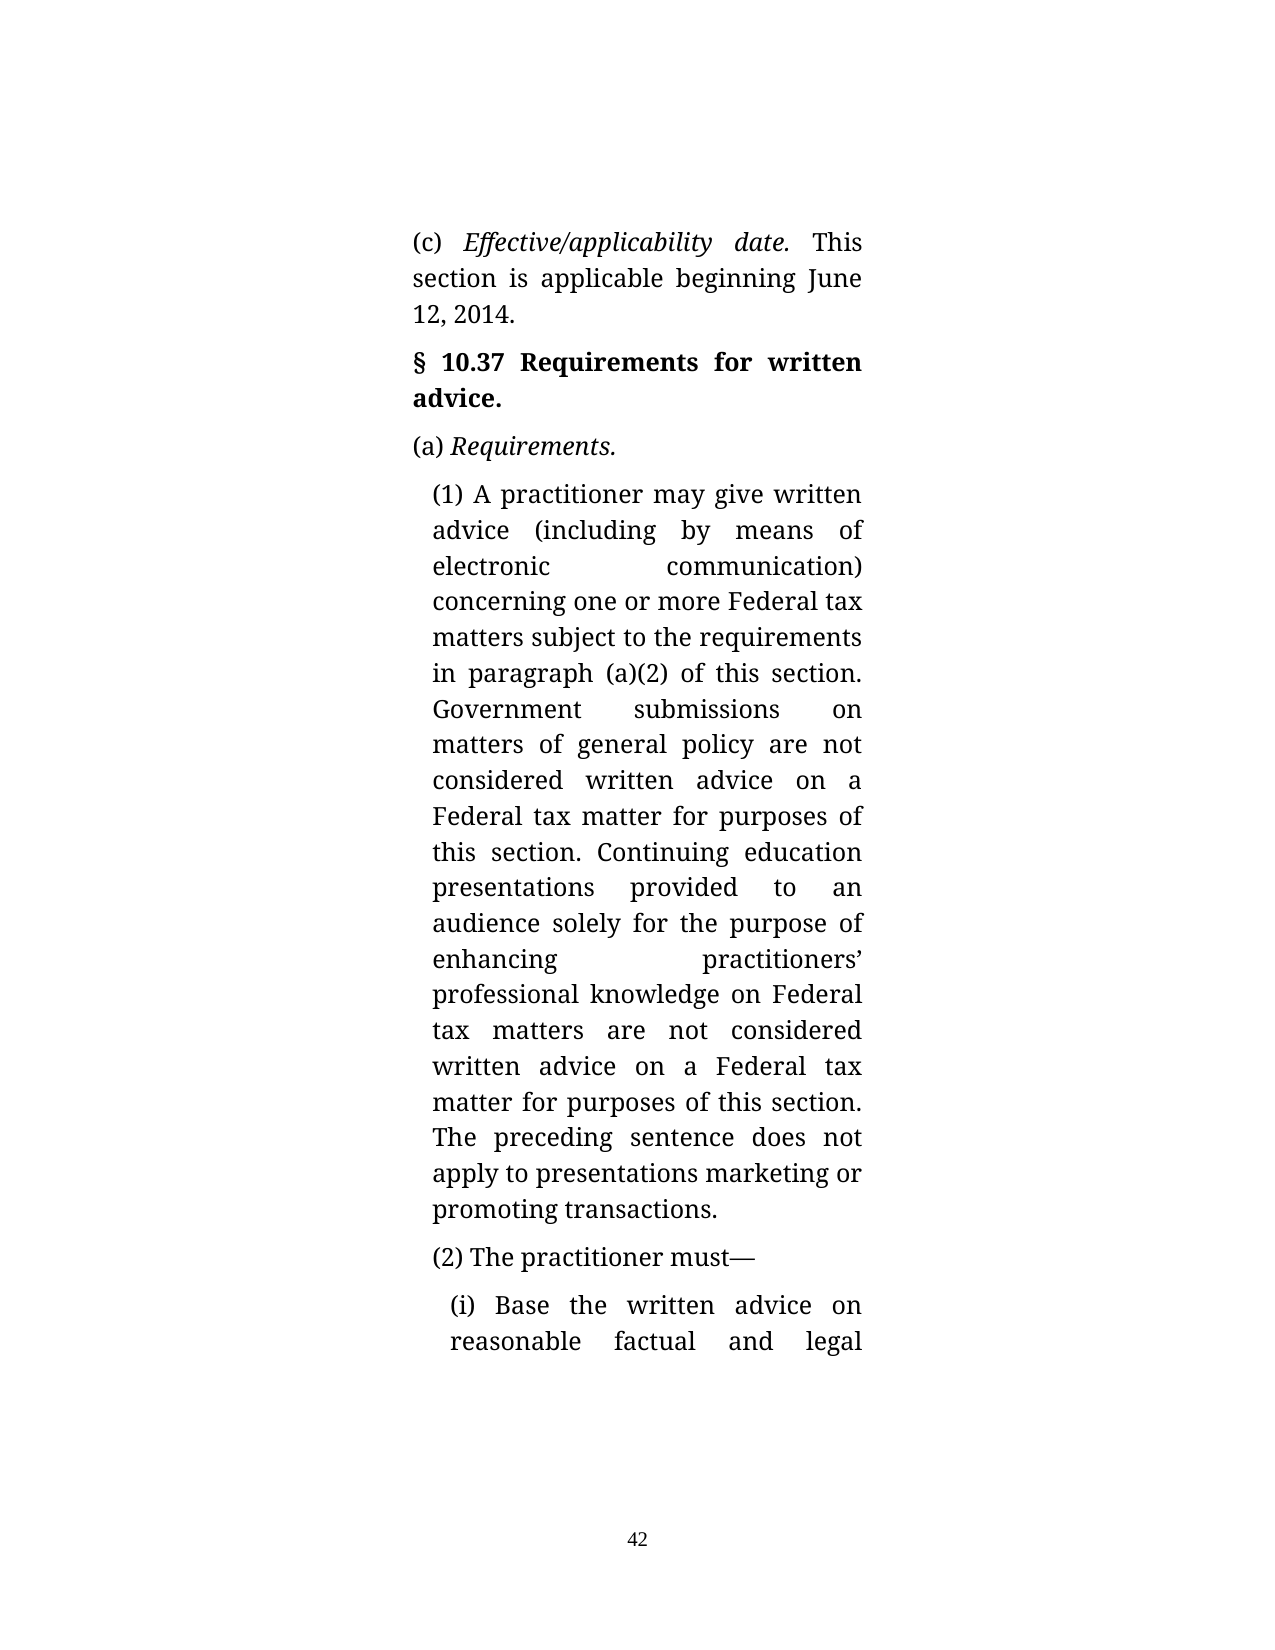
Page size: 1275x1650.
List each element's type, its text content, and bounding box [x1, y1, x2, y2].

text (2) The practitioner must— [432, 1240, 862, 1274]
text § 10.37 Requirements for written advice. [412, 345, 862, 414]
text (a) Requirements. [412, 429, 862, 463]
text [450, 1288, 862, 1358]
text (c) Effective/applicability date. This section is applicable beginning June 12, 2014. [412, 225, 862, 331]
text (1) A practitioner may give written advice (including by means of electronic communication) concerning one or more Federal tax matters subject to the requirements in paragraph (a)(2) of this section. Government submissions on matters of general policy are not considered written advice on a Federal tax matter for purposes of this section. Continuing education presentations provided to an audience solely for the purpose of enhancing practitioners’ professional knowledge on Federal tax matters are not considered written advice on a Federal tax matter for purposes of this section. The preceding sentence does not apply to presentations marketing or promoting transactions. [432, 477, 862, 1226]
